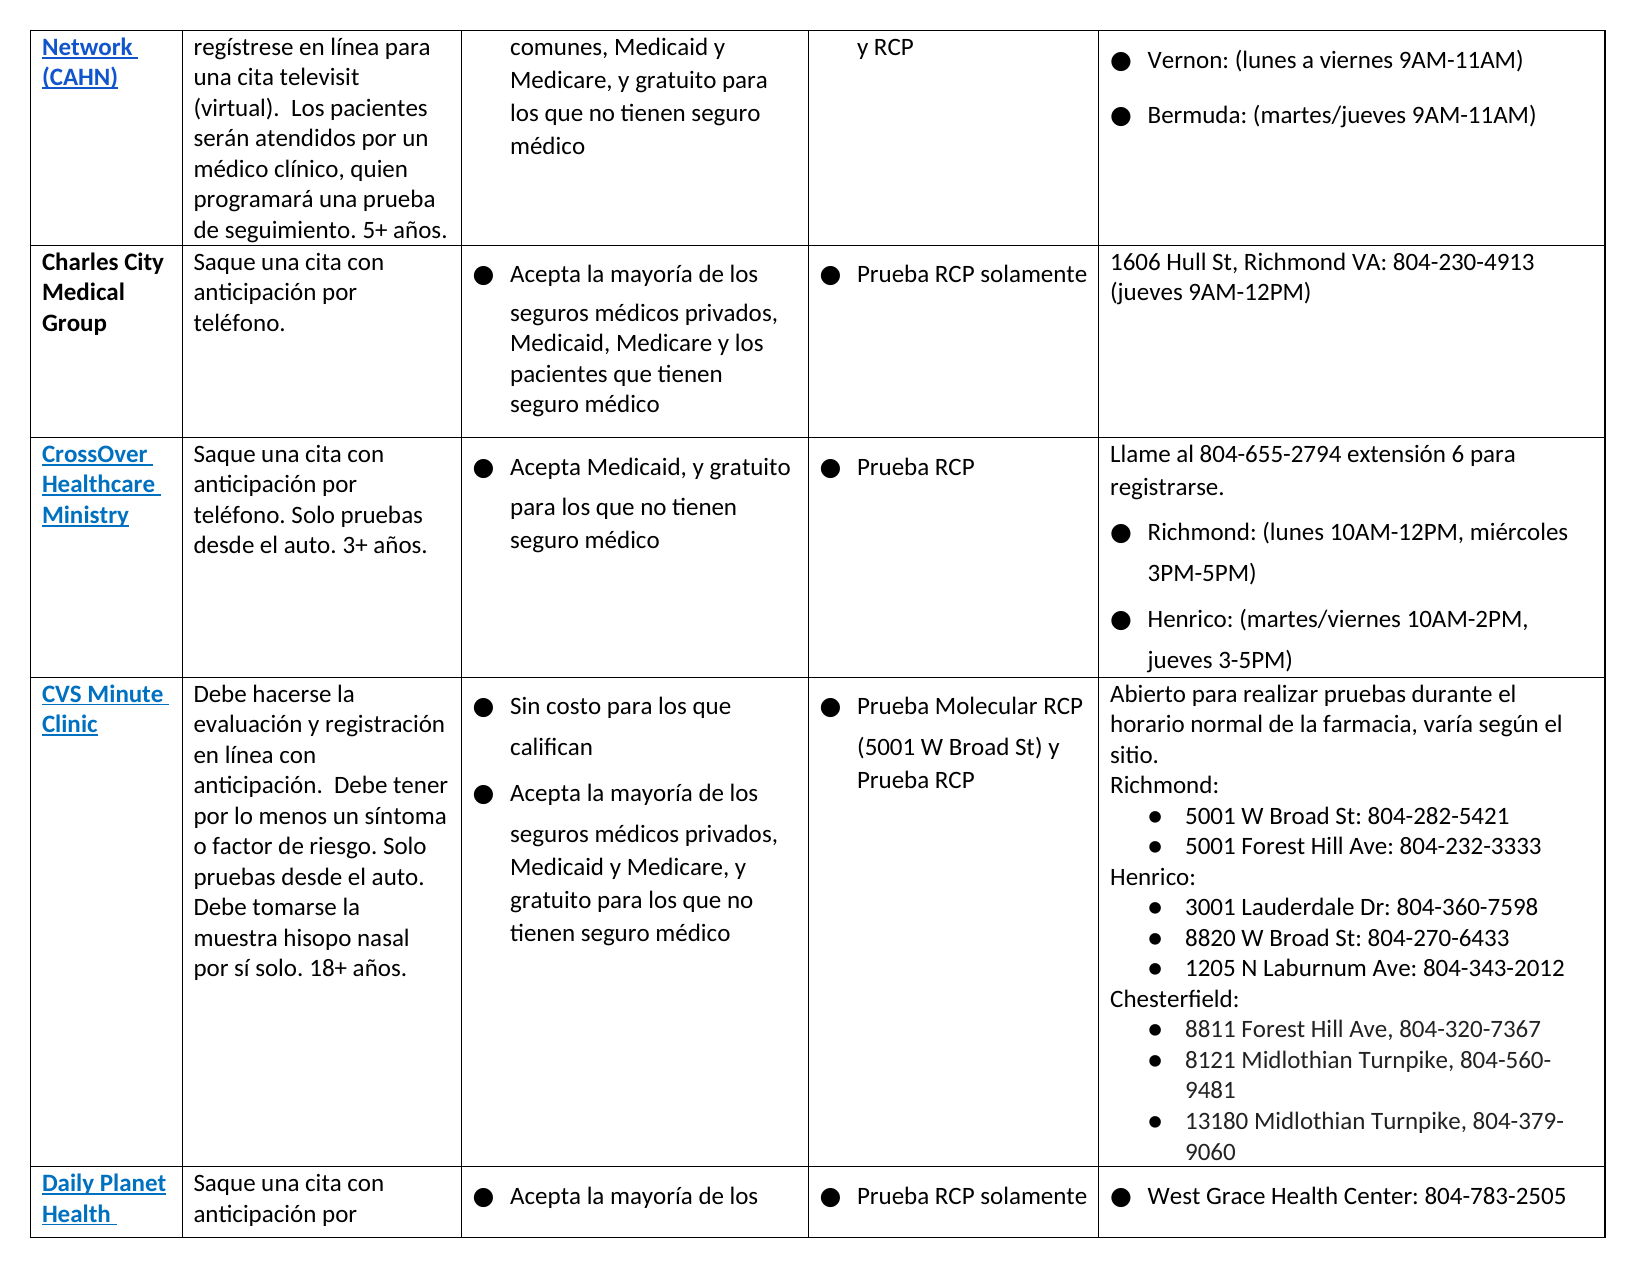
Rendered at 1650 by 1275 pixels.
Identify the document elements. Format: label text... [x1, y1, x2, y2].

table_cell Prueba RCP solamente [809, 246, 1098, 437]
table_cell Sin costo para los que califican Acepta la mayoría de los seguros médicos privados, Medicaid y Medicare, y gratuito para los que no tienen seguro médico [462, 678, 808, 1166]
table_cell Llame al 804-655-2794 extensión 6 para registrarse. Richmond: (lunes 10AM-12PM, miércoles 3PM-5PM) Henrico: (martes/viernes 10AM-2PM, jueves 3-5PM) [1099, 438, 1604, 677]
table_cell CrossOver Healthcare Ministry [31, 438, 182, 677]
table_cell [31, 31, 182, 245]
table_cell CVS Minute Clinic [31, 678, 182, 1166]
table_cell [809, 31, 1098, 245]
table_cell Acepta Medicaid, y gratuito para los que no tienen seguro médico [462, 438, 808, 677]
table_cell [31, 1167, 182, 1237]
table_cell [183, 31, 461, 245]
table_cell 1606 Hull St, Richmond VA: 804-230-4913 (jueves 9AM-12PM) [1099, 246, 1604, 437]
table_cell Saque una cita con anticipación por teléfono. Solo pruebas desde el auto. 3+ años. [183, 438, 461, 677]
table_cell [1099, 1167, 1604, 1237]
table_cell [462, 31, 808, 245]
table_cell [183, 1167, 461, 1237]
table_cell Acepta la mayoría de los seguros médicos privados, Medicaid, Medicare y los pacientes que tienen seguro médico [462, 246, 808, 437]
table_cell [809, 1167, 1098, 1237]
table_cell Prueba RCP [809, 438, 1098, 677]
table_cell Saque una cita con anticipación por teléfono. [183, 246, 461, 437]
table_cell Prueba Molecular RCP (5001 W Broad St) y Prueba RCP [809, 678, 1098, 1166]
table_cell Charles City Medical Group [31, 246, 182, 437]
table_cell Debe hacerse la evaluación y registración en línea con anticipación. Debe tener por lo menos un síntoma o factor de riesgo. Solo pruebas desde el auto. Debe tomarse la muestra hisopo nasal por sí solo. 18+ años. [183, 678, 461, 1166]
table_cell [462, 1167, 808, 1237]
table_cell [1099, 31, 1604, 245]
table_cell Abierto para realizar pruebas durante el horario normal de la farmacia, varía según el sitio. Richmond: 5001 W Broad St: 804-282-5421 5001 Forest Hill Ave: 804-232-3333 Henrico: 3001 Lauderdale Dr: 804-360-7598 8820 W Broad St: 804-270-6433 1205 N Laburnum Ave: 804-343-2012 Chesterfield: 8811 Forest Hill Ave, 804-320-7367 8121 Midlothian Turnpike, 804-560-9481 13180 Midlothian Turnpike, 804-379-9060 [1099, 678, 1604, 1166]
